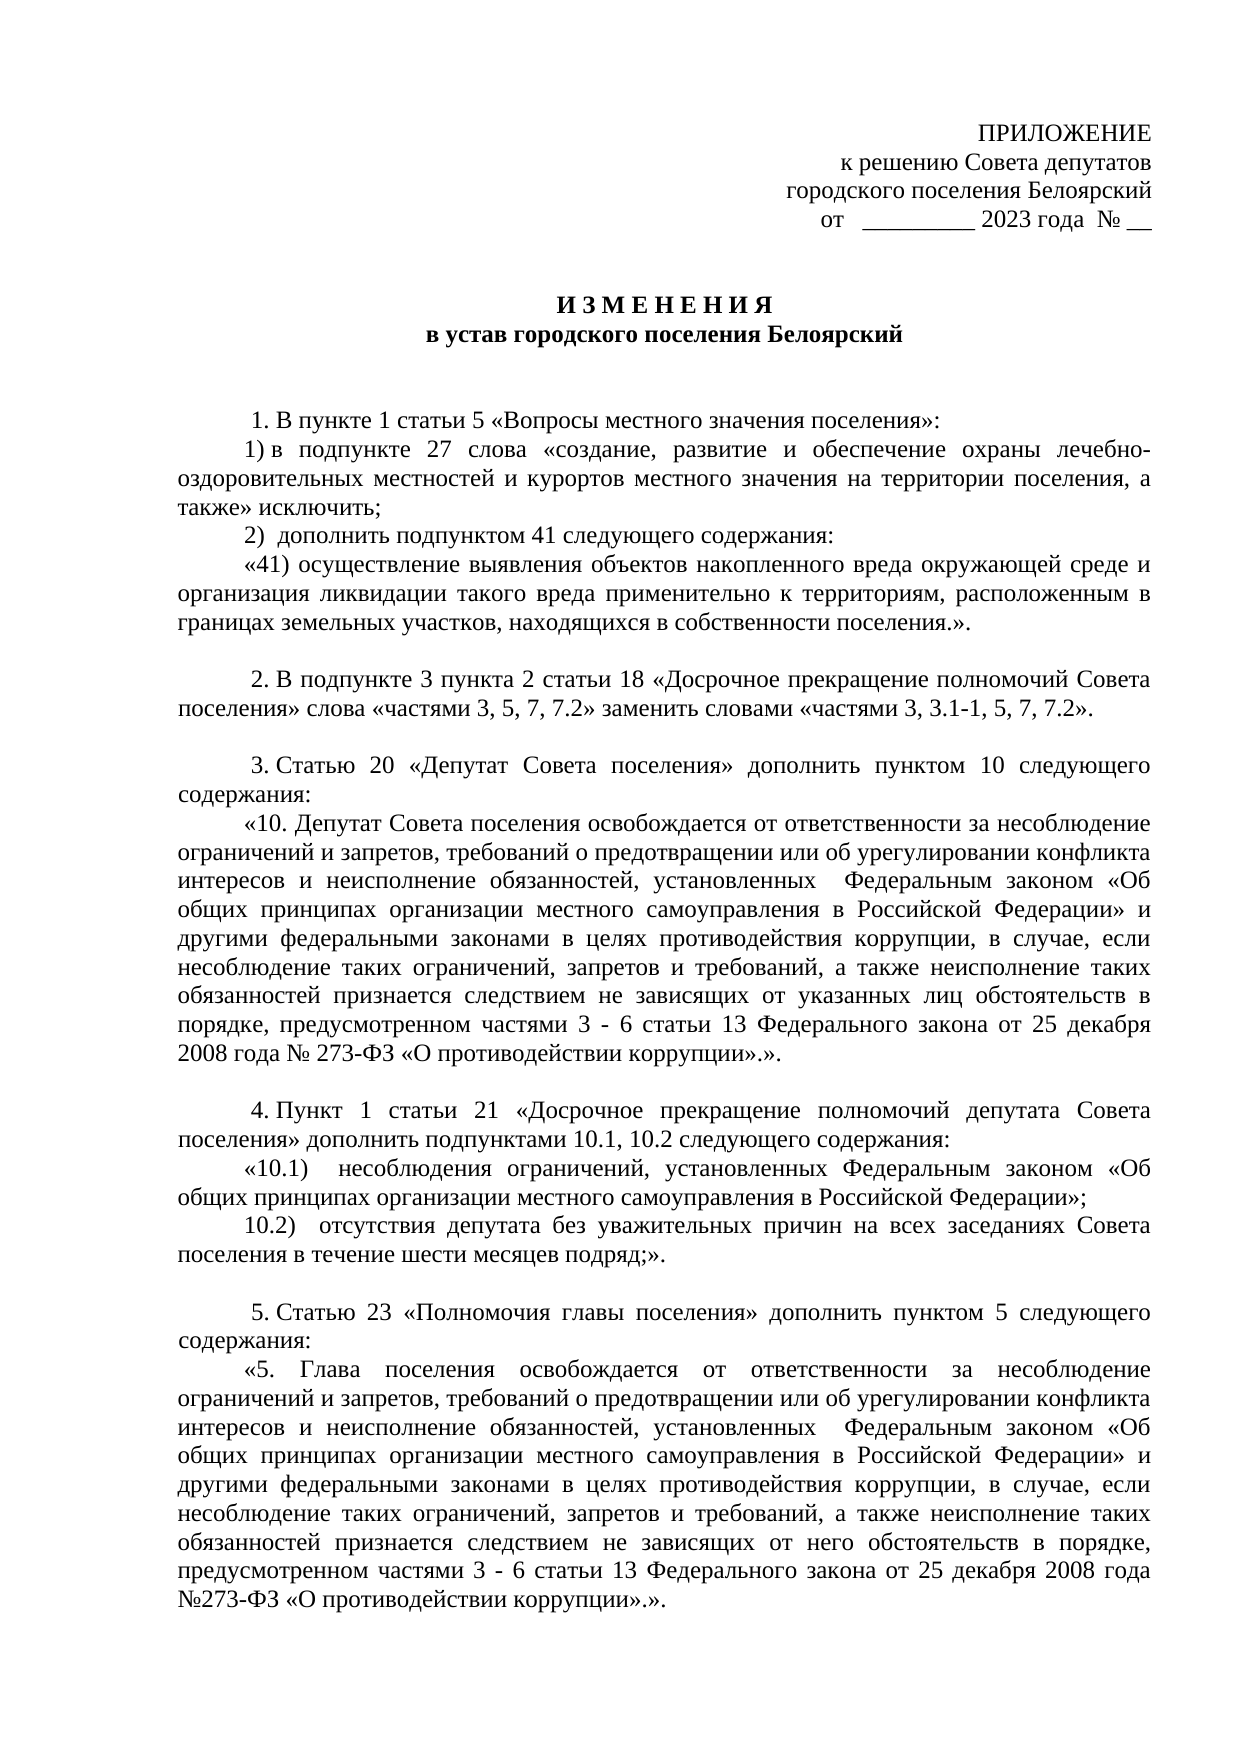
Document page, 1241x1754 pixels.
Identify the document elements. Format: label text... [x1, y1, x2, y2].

text к решению Совета депутатов городского поселения Белоярский [702, 147, 1152, 204]
list дополнить подпунктом 41 следующего содержания: [244, 521, 1152, 549]
list Пункт 1 статьи 21 «Досрочное прекращение полномочий депутата Совета поселения» дополнить подпунктами 10.1, 10.2 следующего содержания: [178, 1096, 1152, 1153]
list в подпункте 27 слова «создание, развитие и обеспечение охраны лечебно-оздоровительных местностей и курортов местного значения на территории поселения, а также» исключить; [177, 434, 1152, 521]
text И З М Е Н Е Н И Я [177, 291, 1152, 319]
list Статью 20 «Депутат Совета поселения» дополнить пунктом 10 следующего содержания: [178, 751, 1152, 808]
text «10.1) несоблюдения ограничений, установленных Федеральным законом «Об общих принципах организации местного самоуправления в Российской Федерации»; [177, 1153, 1152, 1211]
text «5. Глава поселения освобождается от ответственности за несоблюдение ограничений и запретов, требований о предотвращении или об урегулировании конфликта интересов и неисполнение обязанностей, установленных Федеральным законом «Об общих принципах организации местного самоуправления в Российской Федерации» и другими федеральными законами в целях противодействия коррупции, в случае, если несоблюдение таких ограничений, запретов и требований, а также неисполнение таких обязанностей признается следствием не зависящих от него обстоятельств в порядке, предусмотренном частями 3 - 6 статьи 13 Федерального закона от 25 декабря 2008 года №273-ФЗ «О противодействии коррупции».». [177, 1354, 1152, 1613]
text «10. Депутат Совета поселения освобождается от ответственности за несоблюдение ограничений и запретов, требований о предотвращении или об урегулировании конфликта интересов и неисполнение обязанностей, установленных Федеральным законом «Об общих принципах организации местного самоуправления в Российской Федерации» и другими федеральными законами в целях противодействия коррупции, в случае, если несоблюдение таких ограничений, запретов и требований, а также неисполнение таких обязанностей признается следствием не зависящих от указанных лиц обстоятельств в порядке, предусмотренном частями 3 - 6 статьи 13 Федерального закона от 25 декабря 2008 года № 273-ФЗ «О противодействии коррупции».». [177, 808, 1152, 1067]
text «41) осуществление выявления объектов накопленного вреда окружающей среде и организация ликвидации такого вреда применительно к территориям, расположенным в границах земельных участков, находящихся в собственности поселения.». [177, 549, 1152, 636]
list Статью 23 «Полномочия главы поселения» дополнить пунктом 5 следующего содержания: [178, 1297, 1152, 1354]
text 10.2) отсутствия депутата без уважительных причин на всех заседаниях Совета поселения в течение шести месяцев подряд;». [177, 1211, 1152, 1268]
list В пункте 1 статьи 5 «Вопросы местного значения поселения»: [178, 406, 1152, 434]
text ПРИЛОЖЕНИЕ [702, 118, 1152, 147]
text в устав городского поселения Белоярский [177, 319, 1152, 348]
text от _________ 2023 года № __ [702, 204, 1152, 233]
list В подпункте 3 пункта 2 статьи 18 «Досрочное прекращение полномочий Совета поселения» слова «частями 3, 5, 7, 7.2» заменить словами «частями 3, 3.1-1, 5, 7, 7.2». [178, 664, 1152, 722]
